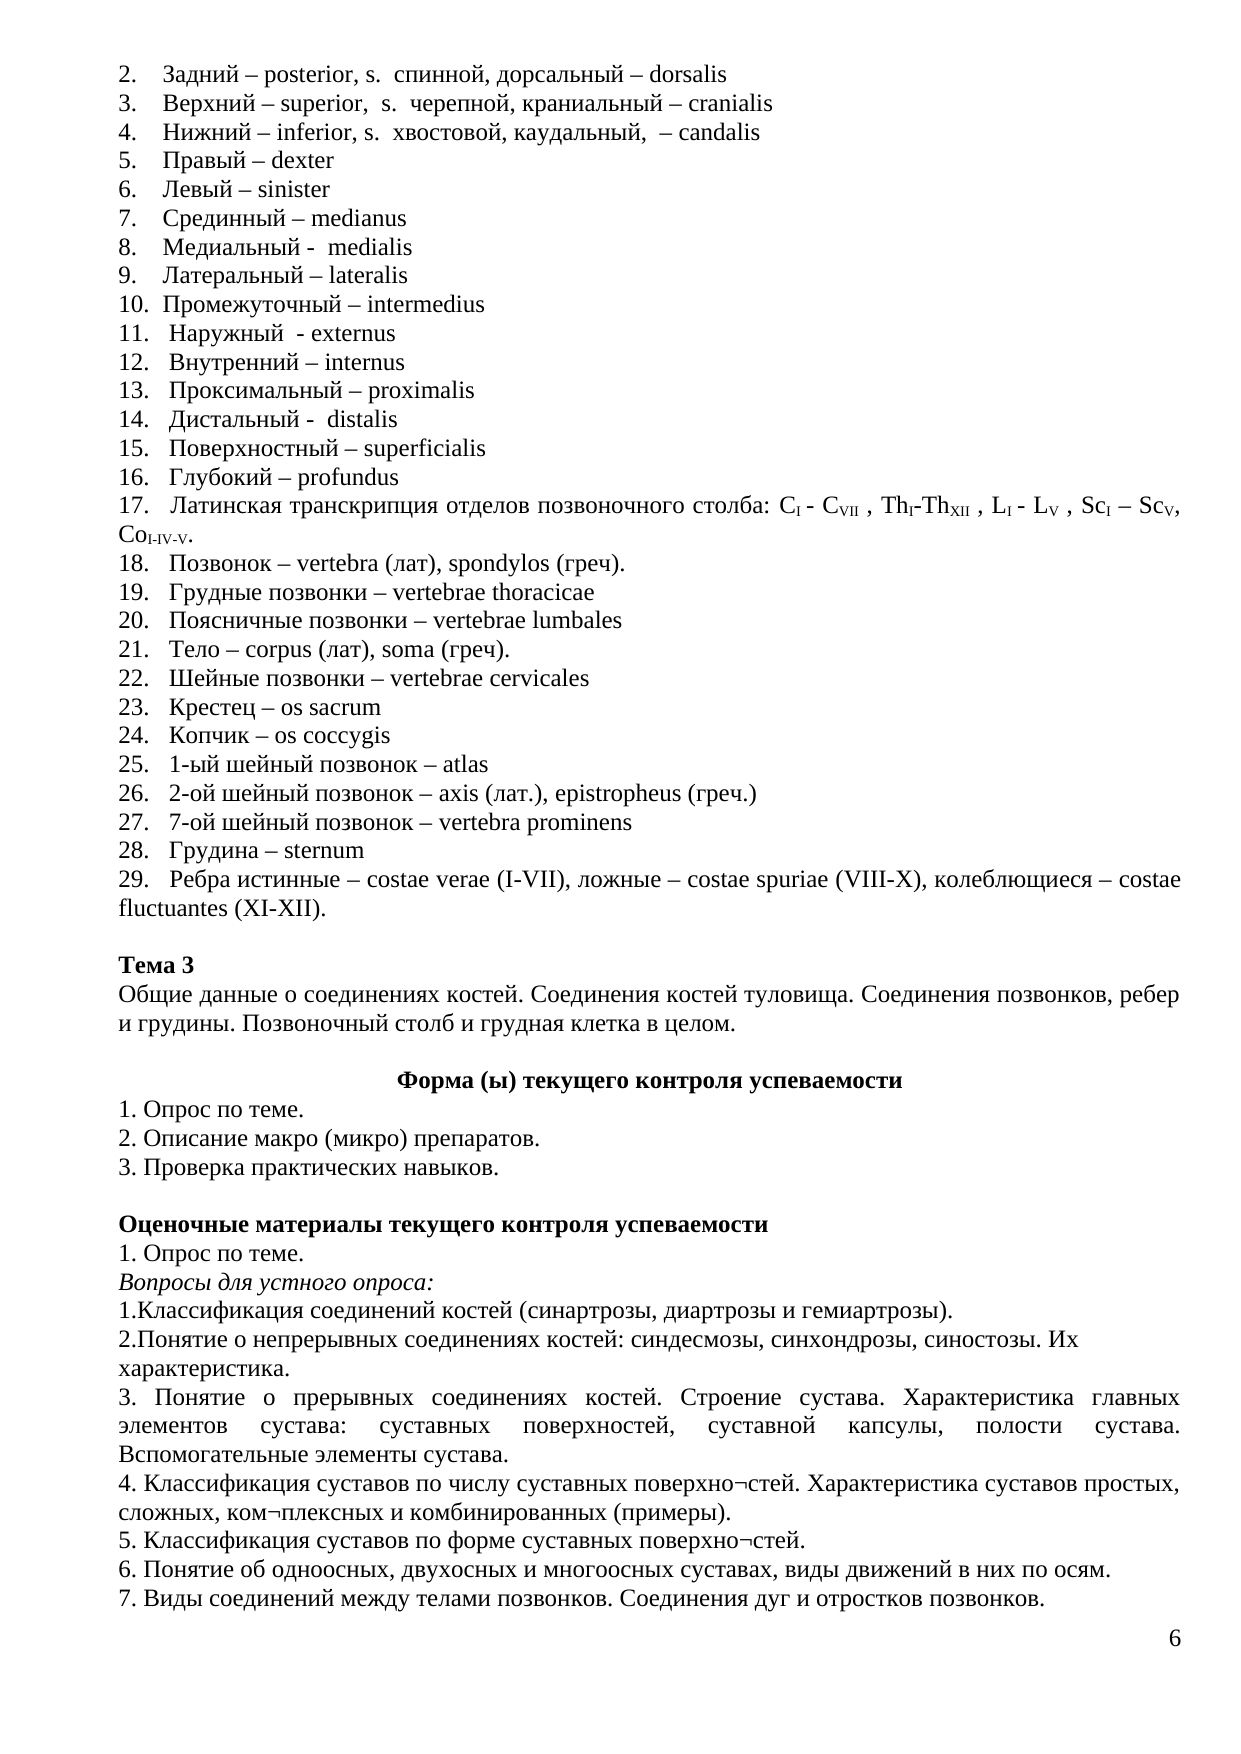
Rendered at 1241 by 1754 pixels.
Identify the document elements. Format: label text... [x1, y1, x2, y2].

list Глубокий – profundus [118, 462, 1181, 490]
text Форма (ы) текущего контроля успеваемости [118, 1065, 1181, 1094]
list Наружный - externus [118, 318, 1181, 347]
list Дистальный - distalis [118, 404, 1181, 433]
list Тело – corpus (лат), soma (греч). [118, 634, 1181, 663]
text Общие данные о соединениях костей. Соединения костей туловища. Соединения позвонков, ребер и грудины. Позвоночный столб и грудная клетка в целом. [118, 979, 1181, 1037]
list Крестец – os sacrum [118, 692, 1181, 720]
text Оценочные материалы текущего контроля успеваемости [118, 1209, 1181, 1238]
list Грудные позвонки – vertebrae thoracicae [118, 577, 1181, 605]
list 7-ой шейный позвонок – vertebra prominens [118, 807, 1181, 835]
list Медиальный - medialis [118, 232, 1181, 260]
text 1. Опрос по теме. [118, 1094, 1181, 1123]
list 1-ый шейный позвонок – atlas [118, 749, 1181, 778]
text 1.Классификация соединений костей (синартрозы, диартрозы и гемиартрозы). [118, 1295, 1181, 1324]
list 2-ой шейный позвонок – axis (лат.), epistropheus (греч.) [118, 778, 1181, 807]
list Нижний – inferior, s. хвостовой, каудальный, – candalis [118, 117, 1181, 145]
list Шейные позвонки – vertebrae cervicales [118, 663, 1181, 692]
list Срединный – medianus [118, 203, 1181, 232]
text 2.Понятие о непрерывных соединениях костей: синдесмозы, синхондрозы, синостозы. Их характеристика. [118, 1324, 1181, 1382]
list Поясничные позвонки – vertebrae lumbales [118, 605, 1181, 634]
list Латеральный – lateralis [118, 260, 1181, 289]
list Задний – posterior, s. спинной, дорсальный – dorsalis [118, 59, 1181, 88]
list Копчик – os coccygis [118, 720, 1181, 749]
text 6. Понятие об одноосных, двухосных и многоосных суставах, виды движений в них по осям. [118, 1554, 1181, 1583]
text 1. Опрос по теме. [118, 1238, 1181, 1267]
text 7. Виды соединений между телами позвонков. Соединения дуг и отростков позвонков. [118, 1583, 1181, 1612]
text 2. Описание макро (микро) препаратов. [118, 1123, 1181, 1152]
text Вопросы для устного опроса: [118, 1267, 1181, 1295]
list Правый – dexter [118, 145, 1181, 174]
list Проксимальный – proximalis [118, 375, 1181, 404]
list Левый – sinister [118, 174, 1181, 203]
list Латинская транскрипция отделов позвоночного столба: CI - CVII , ThI-ThXII , LI - LV , ScI – ScV, CoI-IV-V. [118, 490, 1181, 548]
text Тема 3 [118, 950, 1181, 979]
list Поверхностный – superficialis [118, 433, 1181, 462]
list Позвонок – vertebra (лат), spondylos (греч). [118, 548, 1181, 577]
list Ребра истинные – costae verae (I-VII), ложные – costae spuriae (VIII-X), колеблющиеся – costae fluctuantes (XI-XII). [118, 864, 1181, 922]
text 3. Понятие о прерывных соединениях костей. Строение сустава. Характеристика главных элементов сустава: суставных поверхностей, суставной капсулы, полости сустава. Вспомогательные элементы сустава. [118, 1382, 1181, 1468]
list Внутренний – internus [118, 347, 1181, 375]
text 3. Проверка практических навыков. [118, 1152, 1181, 1180]
list Промежуточный – intermedius [118, 289, 1181, 318]
list Верхний – superior, s. черепной, краниальный – cranialis [118, 88, 1181, 117]
text 4. Классификация суставов по числу суставных поверхно¬стей. Характеристика суставов простых, сложных, ком¬плексных и комбинированных (примеры). [118, 1468, 1181, 1525]
list Грудина – sternum [118, 835, 1181, 864]
text 5. Классификация суставов по форме суставных поверхно¬стей. [118, 1525, 1181, 1554]
